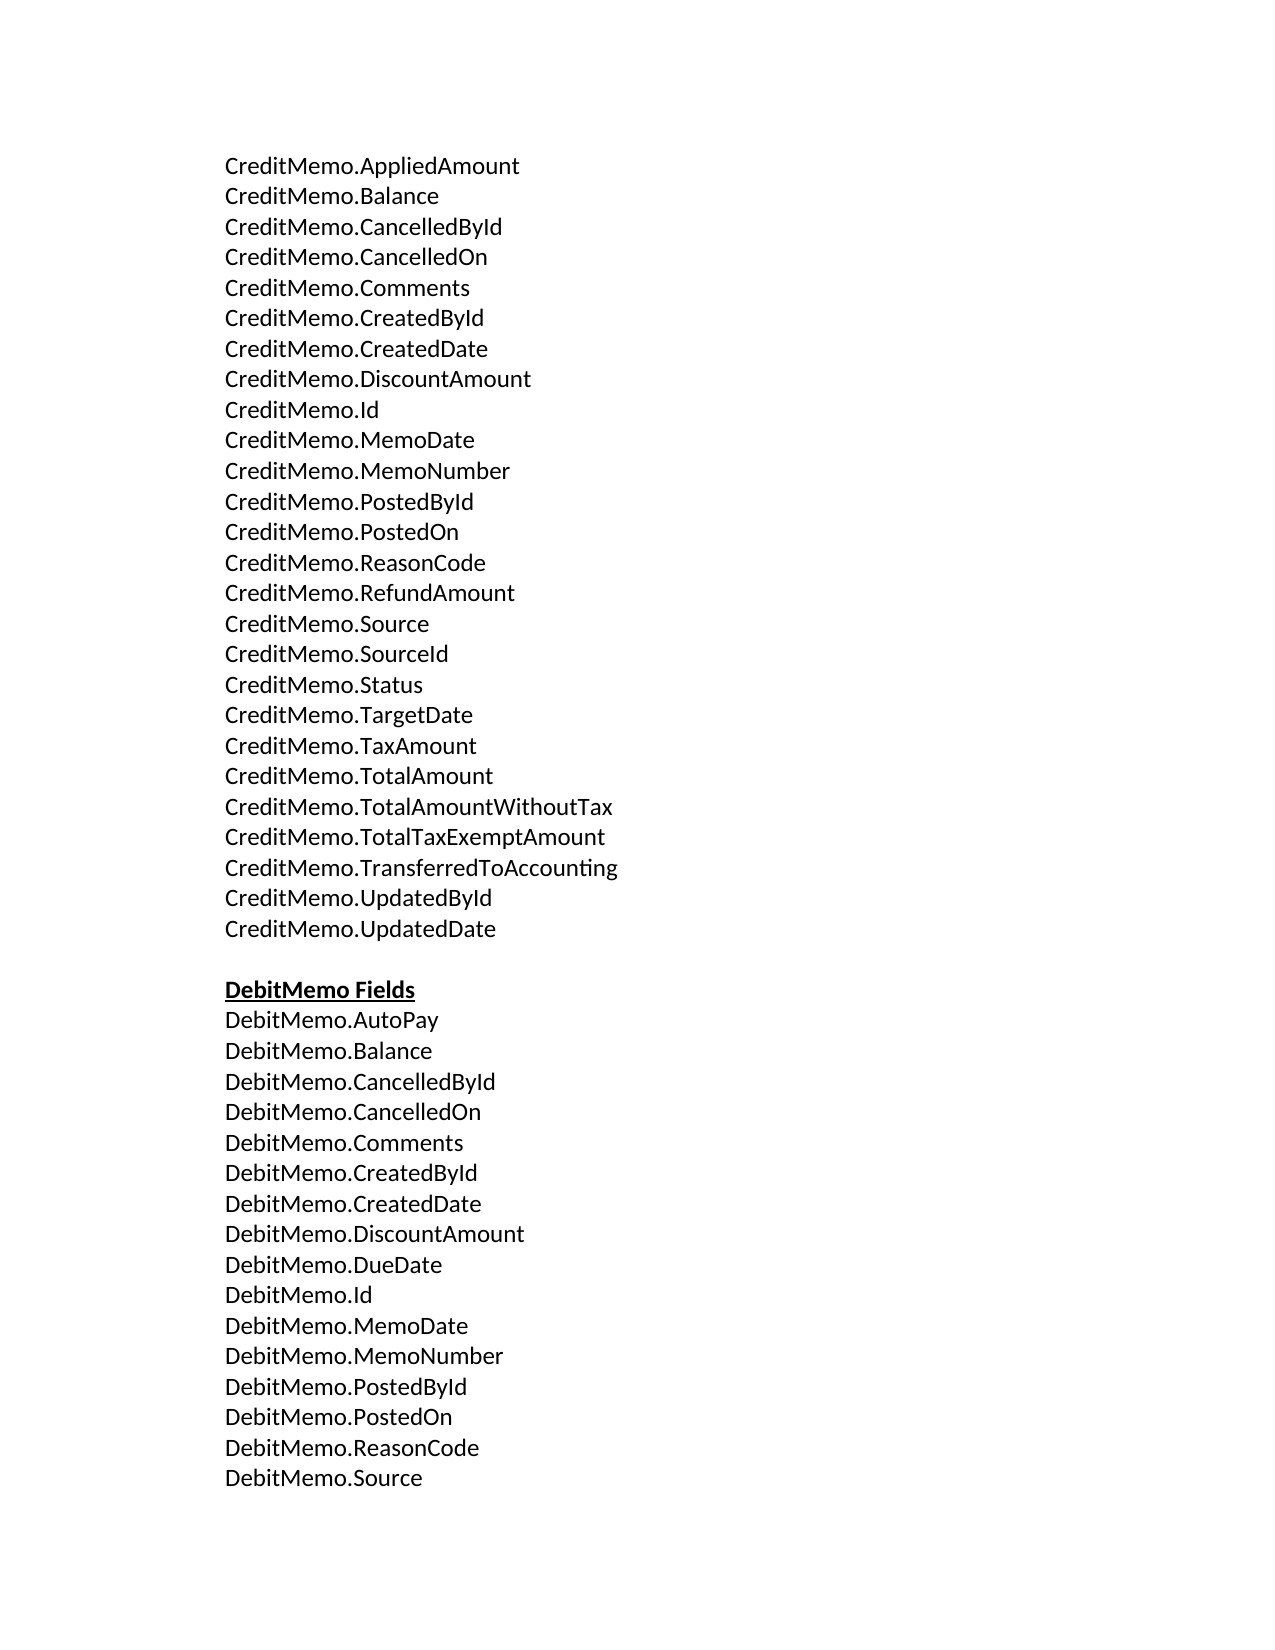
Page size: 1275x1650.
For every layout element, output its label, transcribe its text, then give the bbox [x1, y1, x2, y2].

text CreditMemo.ReasonCode [225, 547, 1125, 577]
text DebitMemo.PostedById [225, 1371, 1125, 1401]
text CreditMemo.Balance [225, 181, 1125, 211]
text CreditMemo.Status [225, 669, 1125, 699]
text DebitMemo.Source [225, 1462, 1125, 1493]
text CreditMemo.TotalAmountWithoutTax [225, 791, 1125, 821]
text CreditMemo.PostedOn [225, 516, 1125, 547]
text DebitMemo.CancelledById [225, 1066, 1125, 1096]
text CreditMemo.MemoDate [225, 425, 1125, 455]
text CreditMemo.TargetDate [225, 699, 1125, 730]
text CreditMemo.TotalTaxExemptAmount [225, 821, 1125, 852]
text DebitMemo Fields [225, 974, 1125, 1004]
text CreditMemo.SourceId [225, 638, 1125, 669]
text CreditMemo.AppliedAmount [225, 150, 1125, 181]
text DebitMemo.CancelledOn [225, 1096, 1125, 1127]
text DebitMemo.Balance [225, 1035, 1125, 1066]
text CreditMemo.CancelledOn [225, 242, 1125, 272]
text CreditMemo.DiscountAmount [225, 364, 1125, 394]
text CreditMemo.UpdatedById [225, 882, 1125, 913]
text CreditMemo.TotalAmount [225, 760, 1125, 791]
text CreditMemo.Source [225, 608, 1125, 638]
text DebitMemo.Id [225, 1279, 1125, 1310]
text DebitMemo.ReasonCode [225, 1432, 1125, 1462]
text CreditMemo.CreatedDate [225, 333, 1125, 364]
text DebitMemo.AutoPay [225, 1004, 1125, 1035]
text DebitMemo.CreatedDate [225, 1188, 1125, 1218]
text DebitMemo.DiscountAmount [225, 1218, 1125, 1249]
text DebitMemo.CreatedById [225, 1157, 1125, 1188]
text CreditMemo.RefundAmount [225, 577, 1125, 608]
text CreditMemo.TransferredToAccounting [225, 852, 1125, 882]
text CreditMemo.PostedById [225, 486, 1125, 516]
text DebitMemo.PostedOn [225, 1401, 1125, 1432]
text CreditMemo.CancelledById [225, 211, 1125, 242]
text DebitMemo.MemoDate [225, 1310, 1125, 1340]
text CreditMemo.Comments [225, 272, 1125, 303]
text CreditMemo.Id [225, 394, 1125, 425]
text CreditMemo.TaxAmount [225, 730, 1125, 760]
text CreditMemo.UpdatedDate [225, 913, 1125, 943]
text CreditMemo.CreatedById [225, 303, 1125, 333]
text CreditMemo.MemoNumber [225, 455, 1125, 486]
text DebitMemo.MemoNumber [225, 1340, 1125, 1371]
text DebitMemo.Comments [225, 1127, 1125, 1157]
text DebitMemo.DueDate [225, 1249, 1125, 1279]
